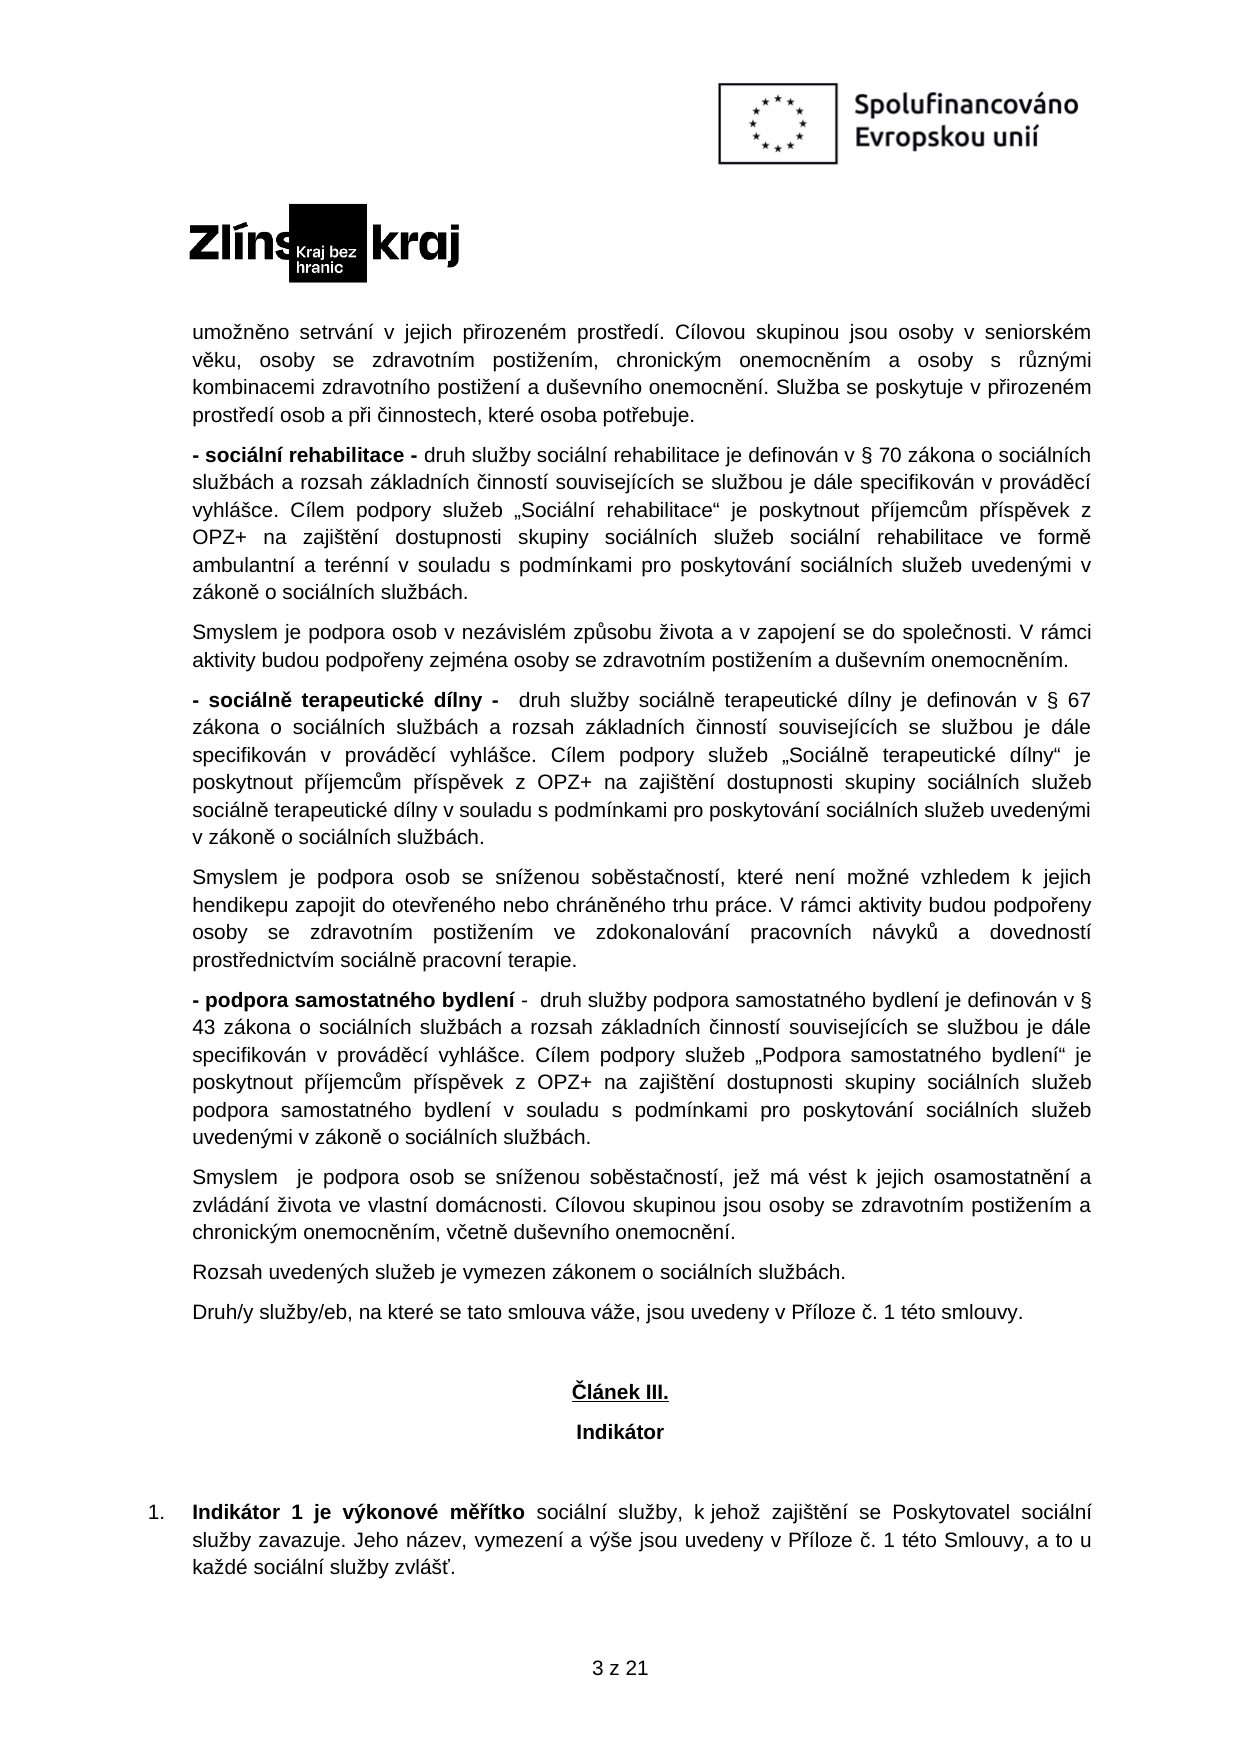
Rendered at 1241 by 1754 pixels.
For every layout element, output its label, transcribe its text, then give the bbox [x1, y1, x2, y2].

list Článek III. [148, 1380, 1092, 1404]
text Smyslem je podpora osob se sníženou soběstačností, které není možné vzhledem k jejich hendikepu zapojit do otevřeného nebo chráněného trhu práce. V rámci aktivity budou podpořeny osoby se zdravotním postižením ve zdokonalování pracovních návyků a dovedností prostřednictvím sociálně pracovní terapie. [192, 865, 1092, 972]
list Indikátor [148, 1420, 1092, 1444]
list Indikátor 1 je výkonové měřítko sociální služby, k jehož zajištění se Poskytovatel sociální služby zavazuje. Jeho název, vymezení a výše jsou uvedeny v Příloze č. 1 této Smlouvy, a to u každé sociální služby zvlášť. [148, 1500, 1092, 1579]
text Druh/y služby/eb, na které se tato smlouva váže, jsou uvedeny v Příloze č. 1 této smlouvy. [192, 1300, 1092, 1324]
text Smyslem je podpora osob v nezávislém způsobu života a v zapojení se do společnosti. V rámci aktivity budou podpořeny zejména osoby se zdravotním postižením a duševním onemocněním. [192, 620, 1092, 672]
text - podpora samostatného bydlení - druh služby podpora samostatného bydlení je definován v § 43 zákona o sociálních službách a rozsah základních činností souvisejících se službou je dále specifikován v prováděcí vyhlášce. Cílem podpory služeb „Podpora samostatného bydlení“ je poskytnout příjemcům příspěvek z OPZ+ na zajištění dostupnosti skupiny sociálních služeb podpora samostatného bydlení v souladu s podmínkami pro poskytování sociálních služeb uvedenými v zákoně o sociálních službách. [192, 988, 1092, 1149]
picture [147, 171, 500, 315]
text - sociálně terapeutické dílny - druh služby sociálně terapeutické dílny je definován v § 67 zákona o sociálních službách a rozsah základních činností souvisejících se službou je dále specifikován v prováděcí vyhlášce. Cílem podpory služeb „Sociálně terapeutické dílny“ je poskytnout příjemcům příspěvek z OPZ+ na zajištění dostupnosti skupiny sociálních služeb sociálně terapeutické dílny v souladu s podmínkami pro poskytování sociálních služeb uvedenými v zákoně o sociálních službách. [192, 688, 1092, 849]
text Smyslem je podpora osob se sníženou soběstačností, jež má vést k jejich osamostatnění a zvládání života ve vlastní domácnosti. Cílovou skupinou jsou osoby se zdravotním postižením a chronickým onemocněním, včetně duševního onemocnění. [192, 1165, 1092, 1244]
text Rozsah uvedených služeb je vymezen zákonem o sociálních službách. [192, 1260, 1092, 1284]
picture [712, 73, 1093, 172]
text - sociální rehabilitace - druh služby sociální rehabilitace je definován v § 70 zákona o sociálních službách a rozsah základních činností souvisejících se službou je dále specifikován v prováděcí vyhlášce. Cílem podpory služeb „Sociální rehabilitace“ je poskytnout příjemcům příspěvek z OPZ+ na zajištění dostupnosti skupiny sociálních služeb sociální rehabilitace ve formě ambulantní a terénní v souladu s podmínkami pro poskytování sociálních služeb uvedenými v zákoně o sociálních službách. [192, 443, 1092, 604]
